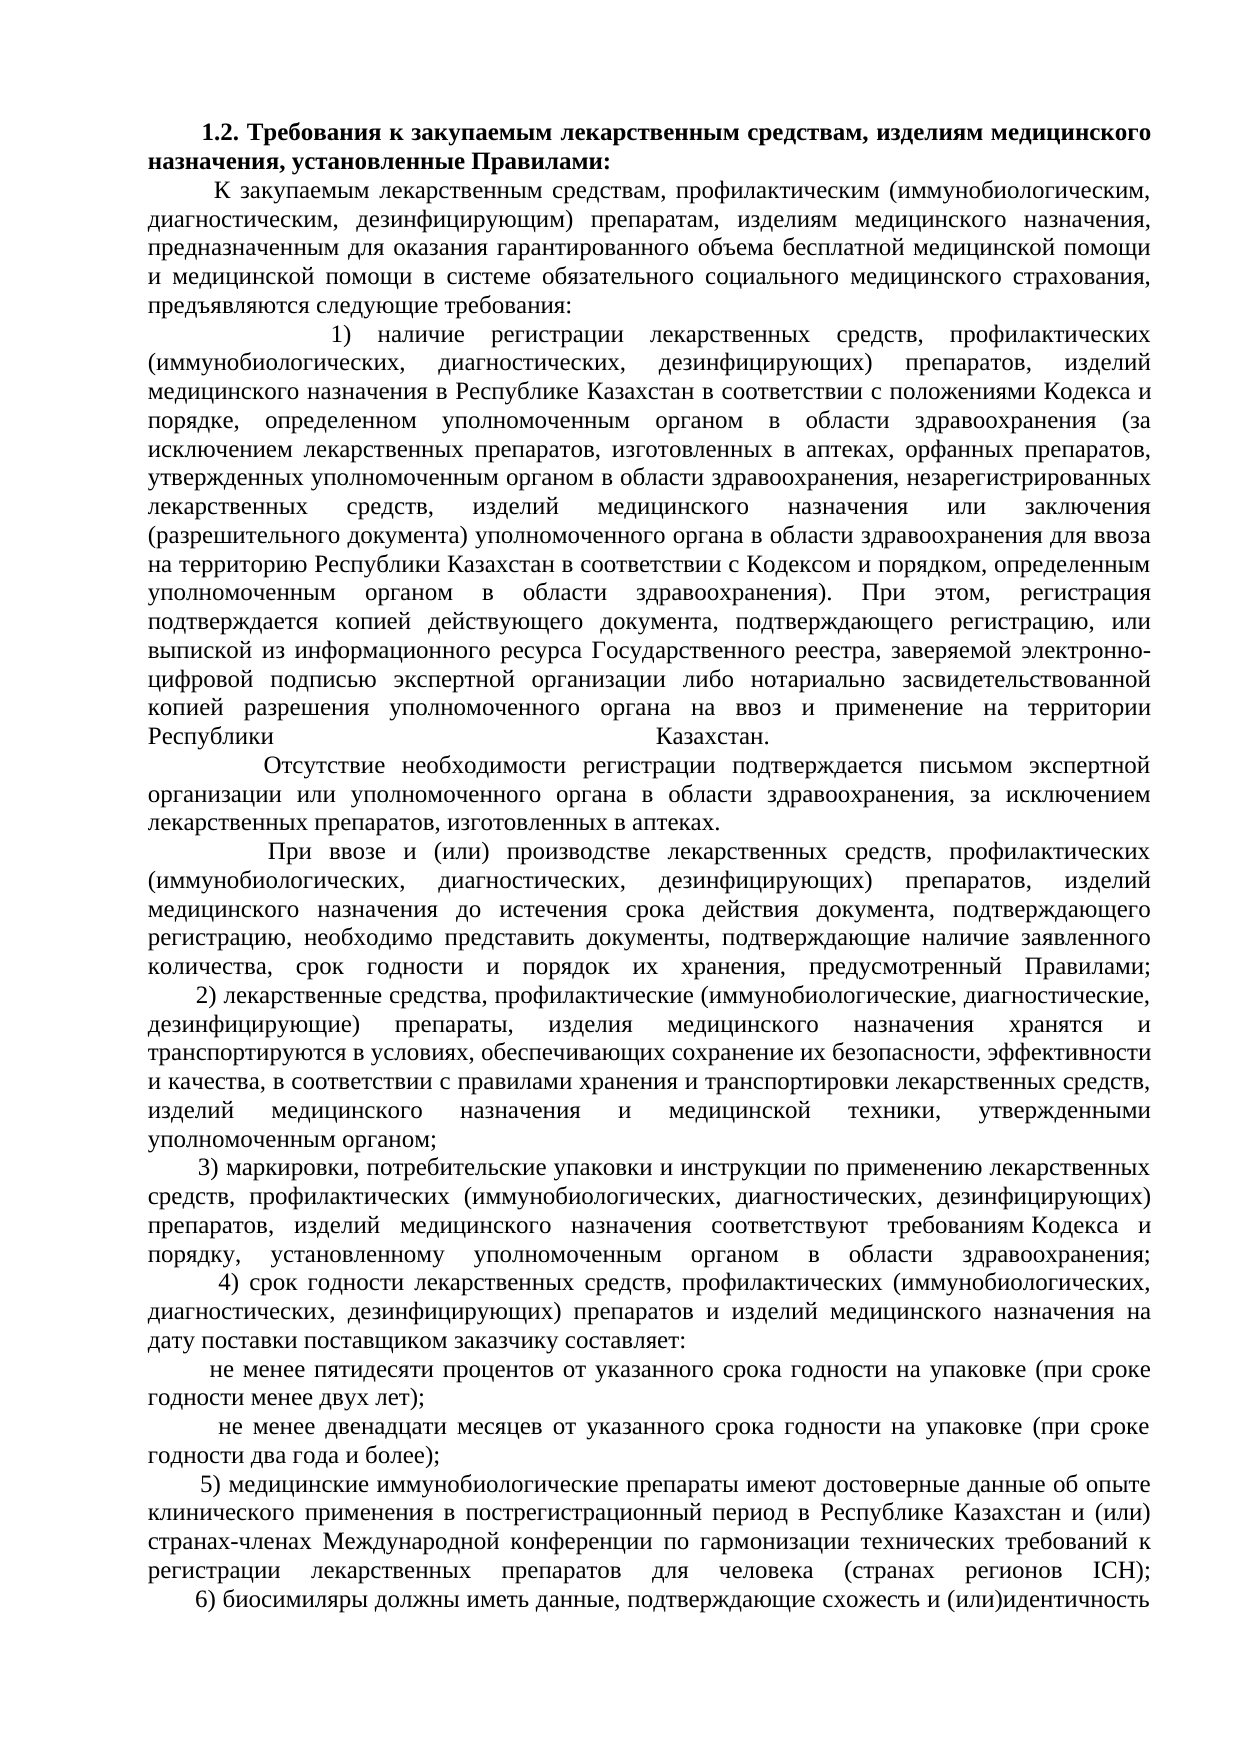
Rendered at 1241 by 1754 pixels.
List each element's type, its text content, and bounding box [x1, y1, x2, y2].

text 1) наличие регистрации лекарственных средств, профилактических (иммунобиологических, диагностических, дезинфицирующих) препаратов, изделий медицинского назначения в Республике Казахстан в соответствии с положениями Кодекса и порядке, определенном уполномоченным органом в области здравоохранения (за исключением лекарственных препаратов, изготовленных в аптеках, орфанных препаратов, утвержденных уполномоченным органом в области здравоохранения, незарегистрированных лекарственных средств, изделий медицинского назначения или заключения (разрешительного документа) уполномоченного органа в области здравоохранения для ввоза на территорию Республики Казахстан в соответствии с Кодексом и порядком, определенным уполномоченным органом в области здравоохранения). При этом, регистрация подтверждается копией действующего документа, подтверждающего регистрацию, или выпиской из информационного ресурса Государственного реестра, заверяемой электронно-цифровой подписью экспертной организации либо нотариально засвидетельствованной копией разрешения уполномоченного органа на ввоз и применение на территории Республики Казахстан. Отсутствие необходимости регистрации подтверждается письмом экспертной организации или уполномоченного органа в области здравоохранения, за исключением лекарственных препаратов, изготовленных в аптеках. [148, 319, 1152, 836]
text не менее двенадцати месяцев от указанного срока годности на упаковке (при сроке годности два года и более); [148, 1411, 1152, 1469]
text не менее пятидесяти процентов от указанного срока годности на упаковке (при сроке годности менее двух лет); [148, 1354, 1152, 1411]
text К закупаемым лекарственным средствам, профилактическим (иммунобиологическим, диагностическим, дезинфицирующим) препаратам, изделиям медицинского назначения, предназначенным для оказания гарантированного объема бесплатной медицинской помощи и медицинской помощи в системе обязательного социального медицинского страхования, предъявляются следующие требования: [148, 175, 1152, 319]
text 3) маркировки, потребительские упаковки и инструкции по применению лекарственных средств, профилактических (иммунобиологических, диагностических, дезинфицирующих) препаратов, изделий медицинского назначения соответствуют требованиям Кодекса и порядку, установленному уполномоченным органом в области здравоохранения; 4) срок годности лекарственных средств, профилактических (иммунобиологических, диагностических, дезинфицирующих) препаратов и изделий медицинского назначения на дату поставки поставщиком заказчику составляет: [148, 1152, 1152, 1354]
text 1.2. Требования к закупаемым лекарственным средствам, изделиям медицинского назначения, установленные Правилами: [148, 117, 1152, 175]
text При ввозе и (или) производстве лекарственных средств, профилактических (иммунобиологических, диагностических, дезинфицирующих) препаратов, изделий медицинского назначения до истечения срока действия документа, подтверждающего регистрацию, необходимо представить документы, подтверждающие наличие заявленного количества, срок годности и порядок их хранения, предусмотренный Правилами; 2) лекарственные средства, профилактические (иммунобиологические, диагностические, дезинфицирующие) препараты, изделия медицинского назначения хранятся и транспортируются в условиях, обеспечивающих сохранение их безопасности, эффективности и качества, в соответствии с правилами хранения и транспортировки лекарственных средств, изделий медицинского назначения и медицинской техники, утвержденными уполномоченным органом; [148, 836, 1152, 1152]
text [148, 1469, 1152, 1612]
